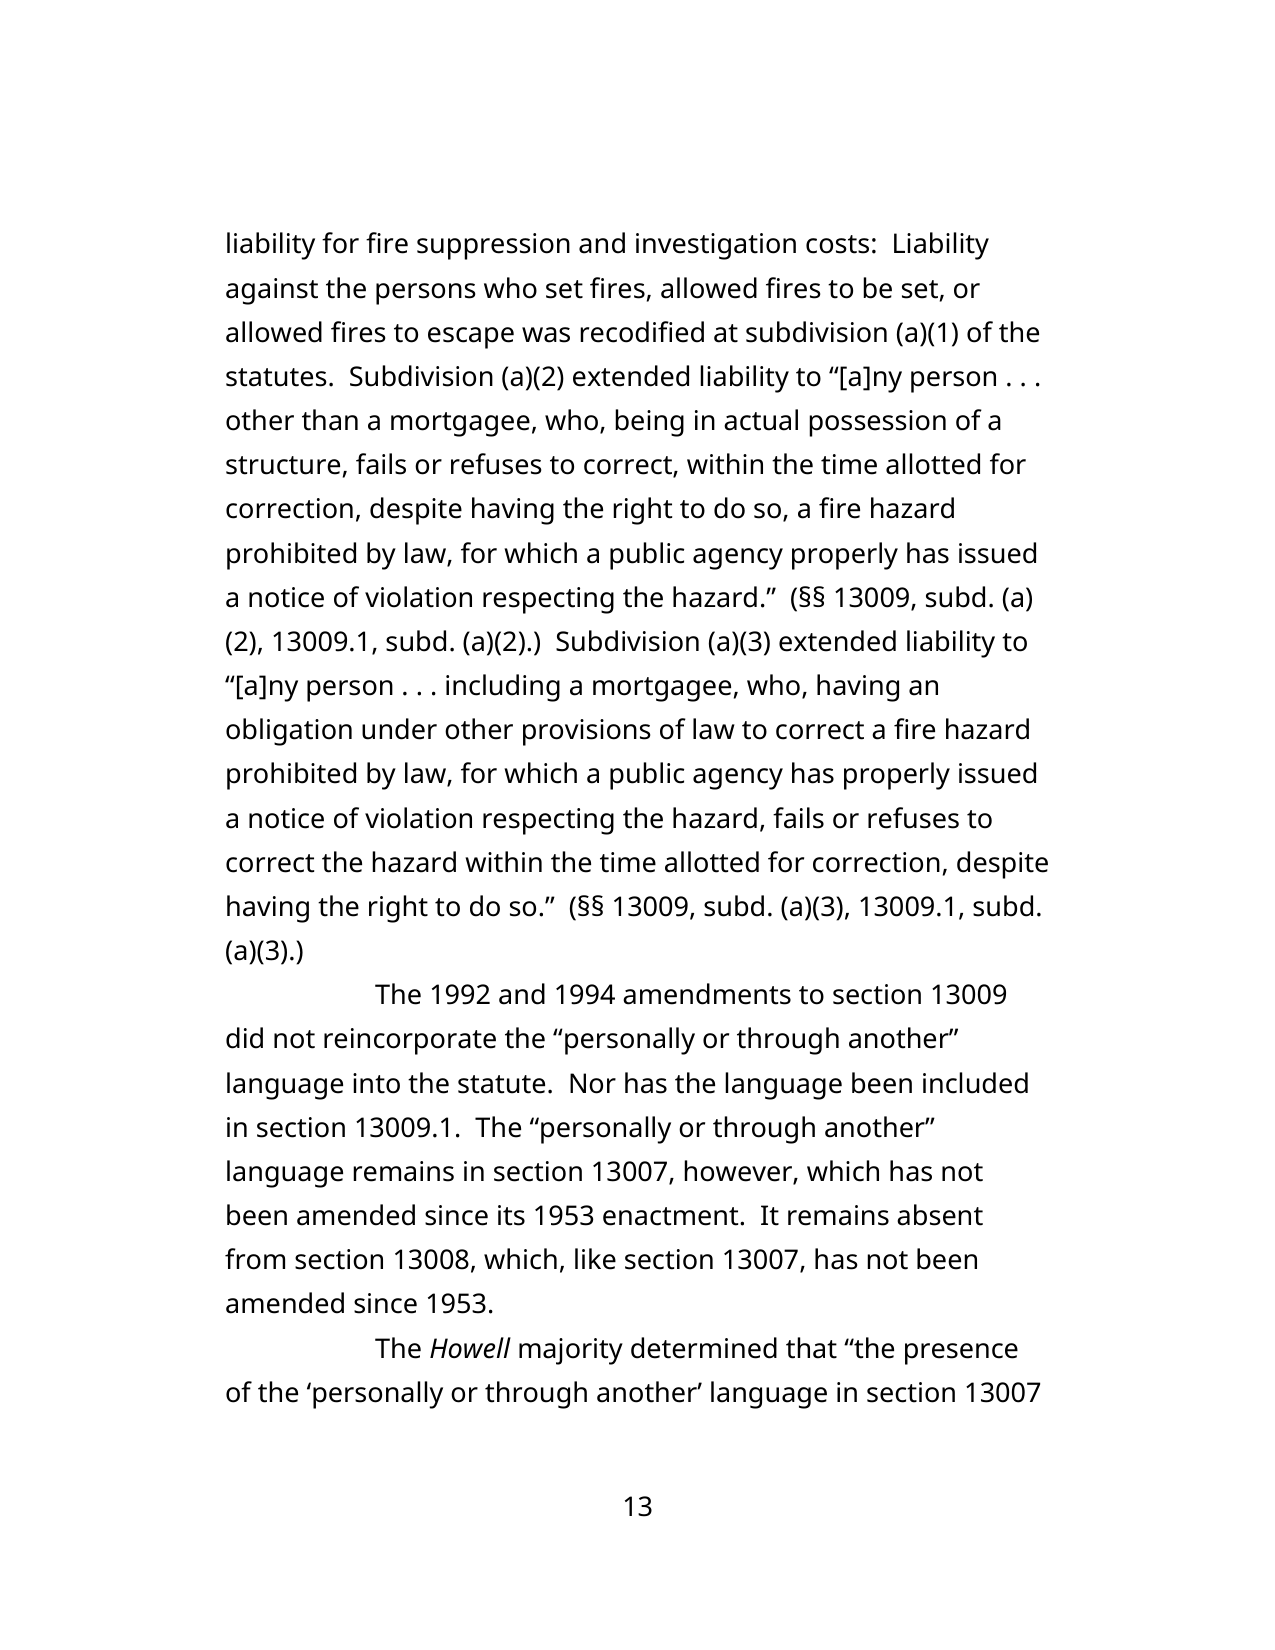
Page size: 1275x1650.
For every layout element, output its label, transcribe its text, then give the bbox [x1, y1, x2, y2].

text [225, 1329, 1050, 1410]
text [225, 225, 1050, 968]
text The 1992 and 1994 amendments to section 13009 did not reincorporate the “personally or through another” language into the statute. Nor has the language been included in section 13009.1. The “personally or through another” language remains in section 13007, however, which has not been amended since its 1953 enactment. It remains absent from section 13008, which, like section 13007, has not been amended since 1953. [225, 976, 1050, 1322]
